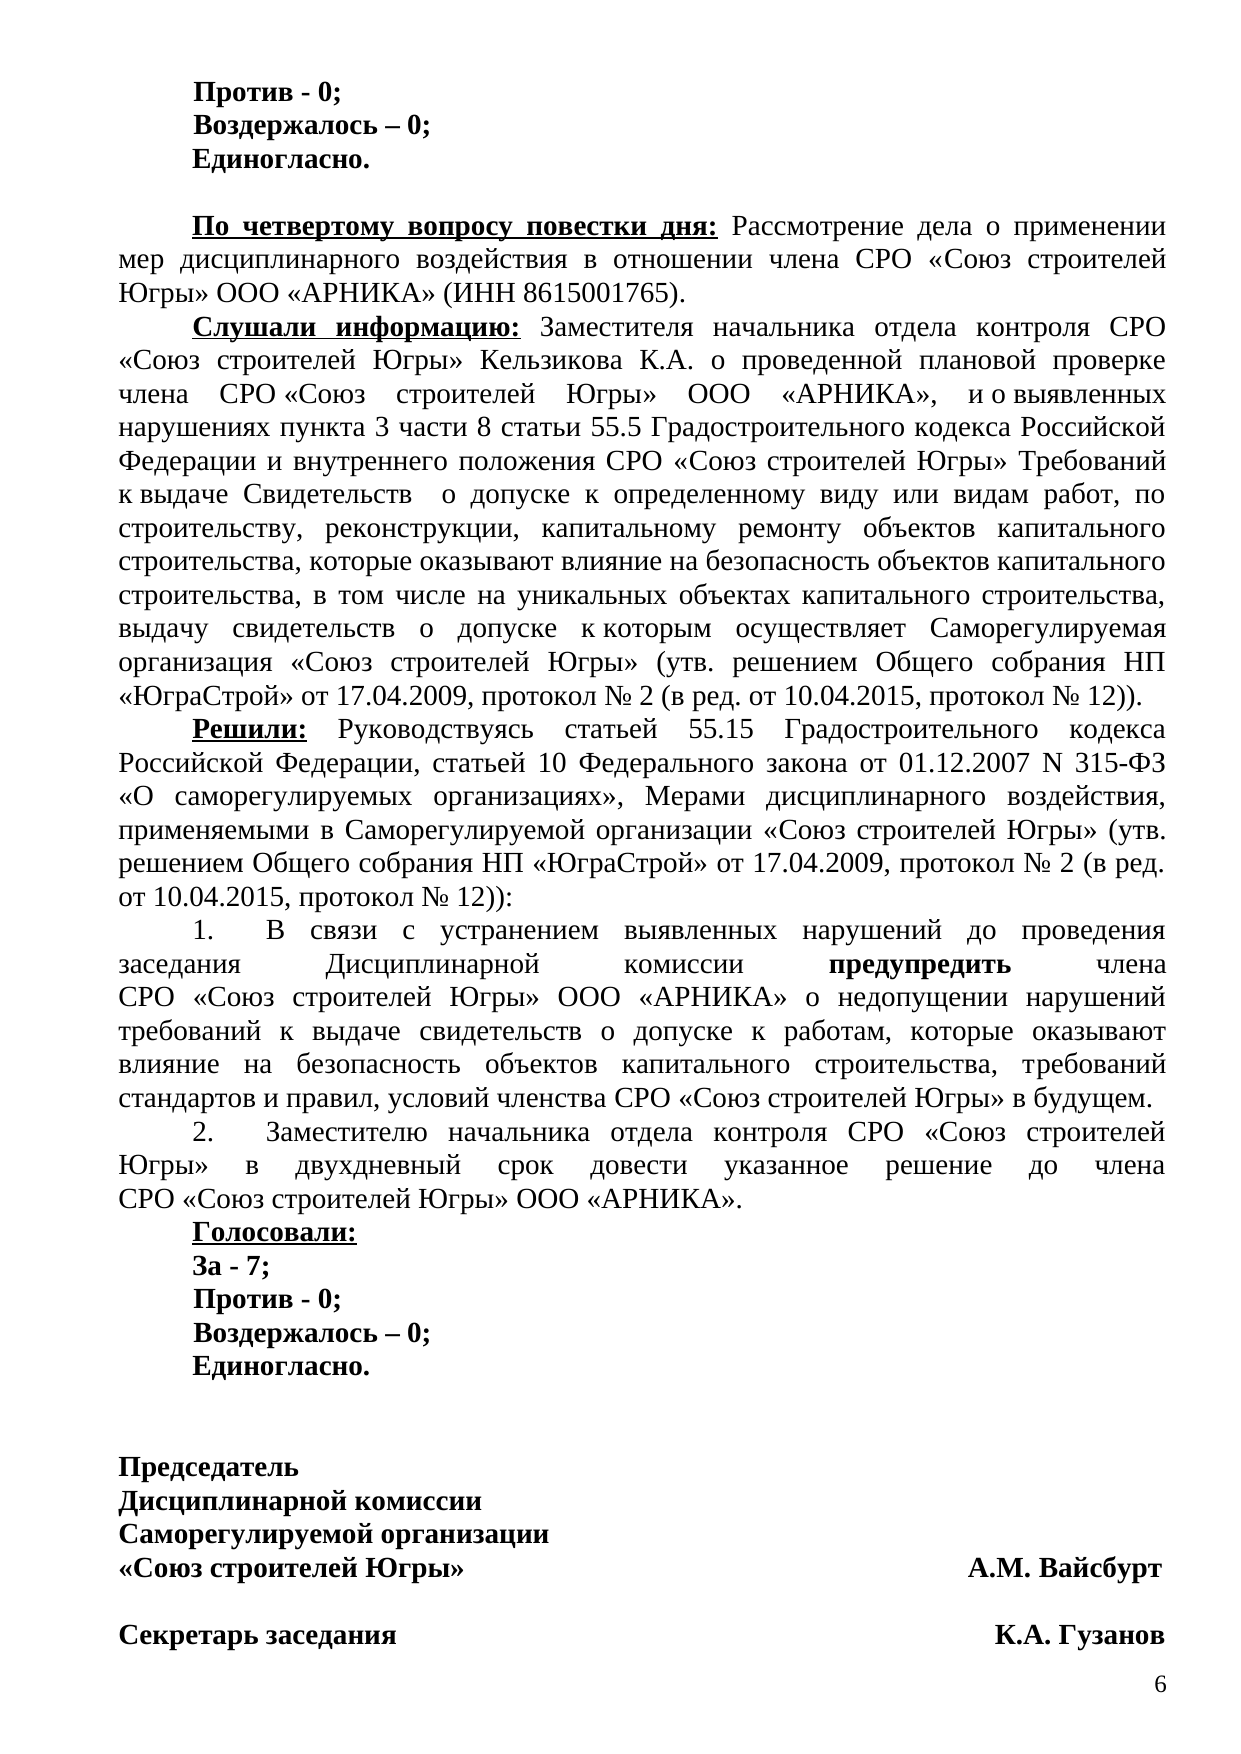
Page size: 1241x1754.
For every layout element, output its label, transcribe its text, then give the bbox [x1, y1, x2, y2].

text Решили: Руководствуясь статьей 55.15 Градостроительного кодекса Российской Федерации, статьей 10 Федерального закона от 01.12.2007 N 315-ФЗ «О саморегулируемых организациях», Мерами дисциплинарного воздействия, применяемыми в Саморегулируемой организации «Союз строителей Югры» (утв. решением Общего собрания НП «ЮграСтрой» от 17.04.2009, протокол № 2 (в ред. от 10.04.2015, протокол № 12)): [118, 711, 1167, 912]
text Голосовали: [118, 1214, 1167, 1248]
text Единогласно. [118, 1348, 1167, 1382]
text 1. В связи с устранением выявленных нарушений до проведения заседания Дисциплинарной комиссии предупредить члена СРО «Союз строителей Югры» ООО «АРНИКА» о недопущении нарушений требований к выдаче свидетельств о допуске к работам, которые оказывают влияние на безопасность объектов капитального строительства, требований стандартов и правил, условий членства СРО «Союз строителей Югры» в будущем. [118, 912, 1167, 1114]
text Слушали информацию: Заместителя начальника отдела контроля СРО «Союз строителей Югры» Кельзикова К.А. о проведенной плановой проверке члена СРО «Союз строителей Югры» ООО «АРНИКА», и о выявленных нарушениях пункта 3 части 8 статьи 55.5 Градостроительного кодекса Российской Федерации и внутреннего положения СРО «Союз строителей Югры» Требований к выдаче Свидетельств о допуске к определенному виду или видам работ, по строительству, реконструкции, капитальному ремонту объектов капитального строительства, которые оказывают влияние на безопасность объектов капитального строительства, в том числе на уникальных объектах капитального строительства, выдачу свидетельств о допуске к которым осуществляет Саморегулируемая организация «Союз строителей Югры» (утв. решением Общего собрания НП «ЮграСтрой» от 17.04.2009, протокол № 2 (в ред. от 10.04.2015, протокол № 12)). [118, 309, 1167, 711]
text Против - 0; [118, 74, 1167, 107]
text Председатель [118, 1449, 1167, 1483]
text 2. Заместителю начальника отдела контроля СРО «Союз строителей Югры» в двухдневный срок довести указанное решение до члена СРО «Союз строителей Югры» ООО «АРНИКА». [118, 1114, 1167, 1214]
text Дисциплинарной комиссии [118, 1483, 1167, 1516]
text Против - 0; [118, 1281, 1167, 1315]
text Секретарь заседания К.А. Гузанов [118, 1617, 1167, 1650]
text Воздержалось – 0; [118, 107, 1167, 141]
text Воздержалось – 0; [118, 1315, 1167, 1348]
text Единогласно. [118, 141, 1167, 174]
text «Союз строителей Югры» А.М. Вайсбурт [118, 1550, 1167, 1583]
text За - 7; [118, 1248, 1167, 1281]
text По четвертому вопросу повестки дня: Рассмотрение дела о применении мер дисциплинарного воздействия в отношении члена СРО «Союз строителей Югры» ООО «АРНИКА» (ИНН 8615001765). [118, 208, 1167, 309]
text Саморегулируемой организации [118, 1516, 1167, 1550]
